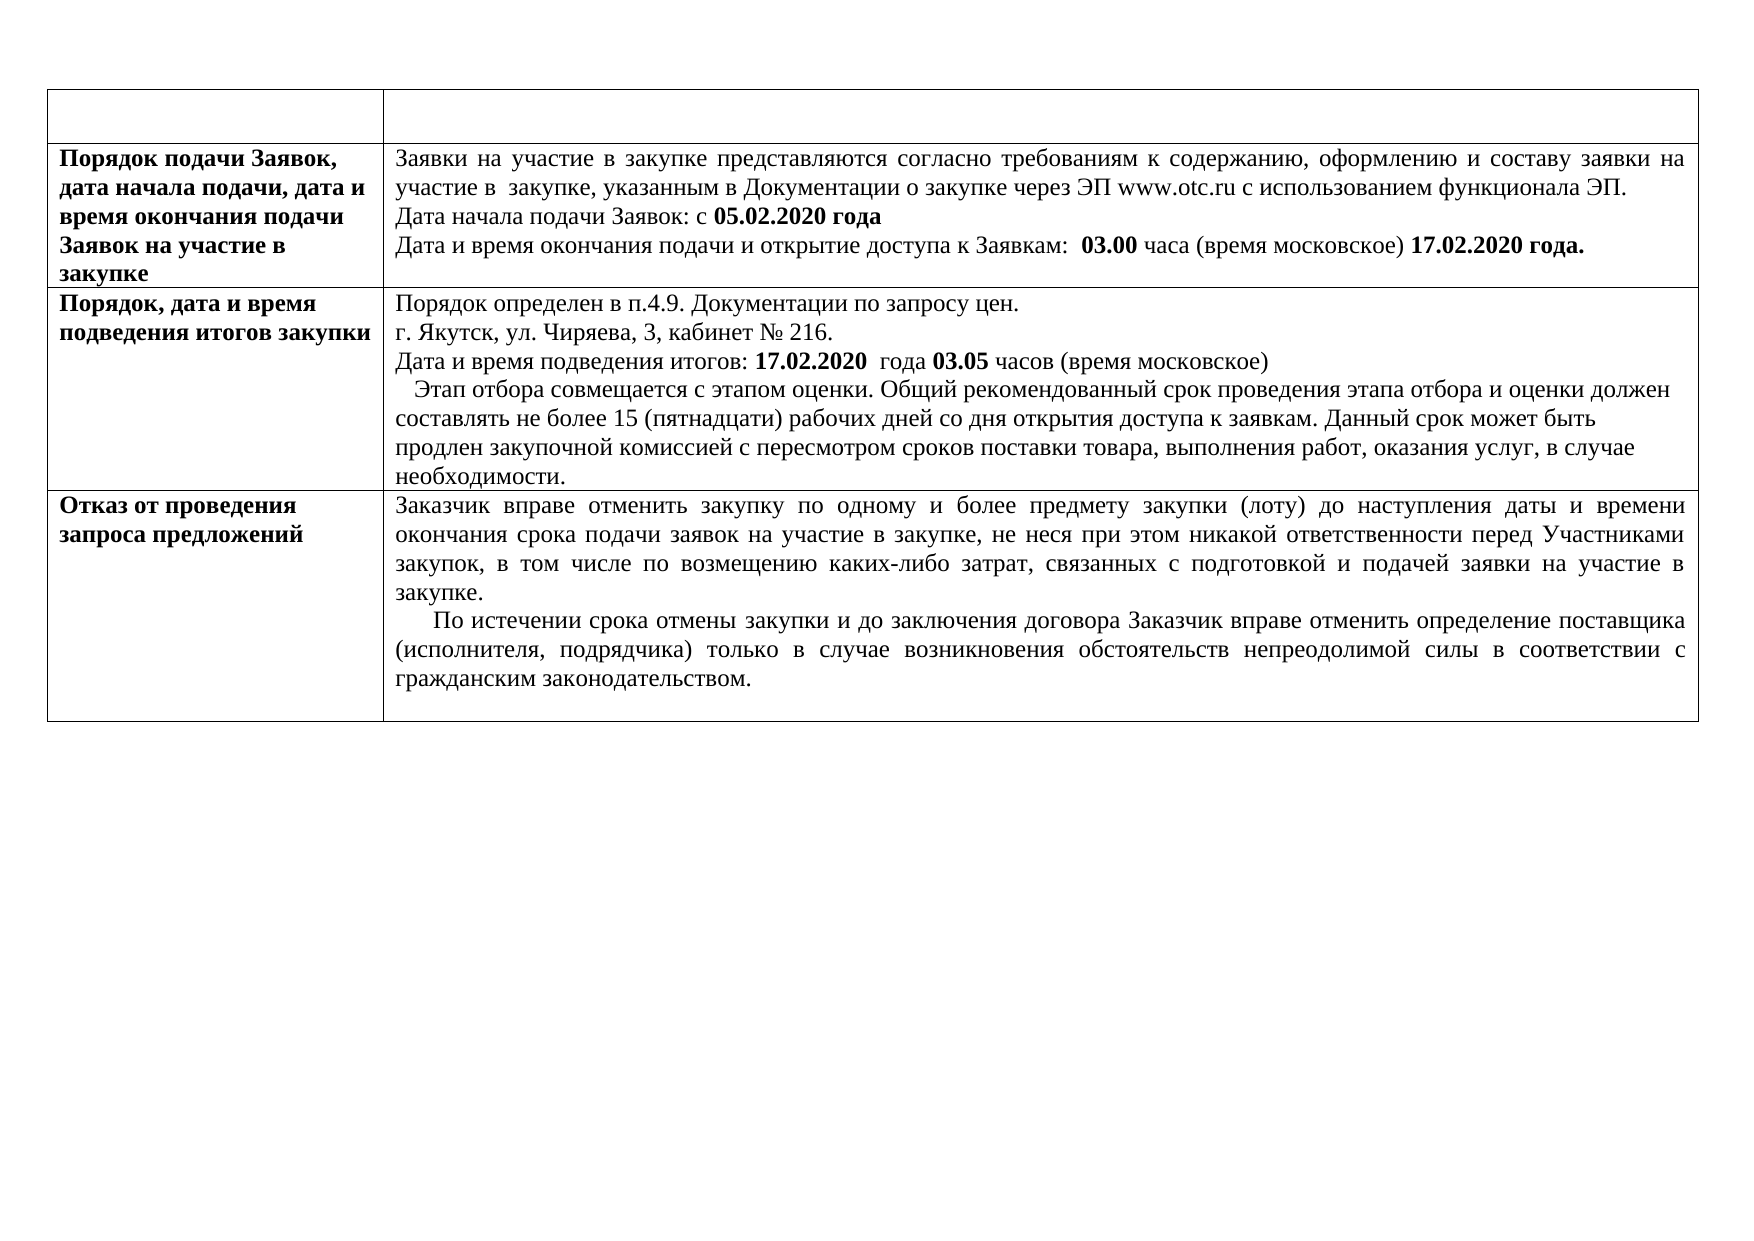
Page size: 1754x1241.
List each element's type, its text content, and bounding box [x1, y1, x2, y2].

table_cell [48, 90, 383, 142]
table_cell Порядок подачи Заявок, дата начала подачи, дата и время окончания подачи Заявок на участие в закупке [48, 144, 383, 287]
table_cell Порядок определен в п.4.9. Документации по запросу цен. г. Якутск, ул. Чиряева, 3, кабинет № 216. Дата и время подведения итогов: 17.02.2020 года 03.05 часов (время московское) Этап отбора совмещается с этапом оценки. Общий рекомендованный срок проведения этапа отбора и оценки должен составлять не более 15 (пятнадцати) рабочих дней со дня открытия доступа к заявкам. Данный срок может быть продлен закупочной комиссией с пересмотром сроков поставки товара, выполнения работ, оказания услуг, в случае необходимости. [384, 288, 1698, 489]
table_cell Заказчик вправе отменить закупку по одному и более предмету закупки (лоту) до наступления даты и времени окончания срока подачи заявок на участие в закупке, не неся при этом никакой ответственности перед Участниками закупок, в том числе по возмещению каких-либо затрат, связанных с подготовкой и подачей заявки на участие в закупке. По истечении срока отмены закупки и до заключения договора Заказчик вправе отменить определение поставщика (исполнителя, подрядчика) только в случае возникновения обстоятельств непреодолимой силы в соответствии с гражданским законодательством. [384, 491, 1698, 721]
table_cell Отказ от проведения запроса предложений [48, 491, 383, 721]
table_cell Порядок, дата и время подведения итогов закупки [48, 288, 383, 489]
table_cell [384, 90, 1698, 142]
table_cell Заявки на участие в закупке представляются согласно требованиям к содержанию, оформлению и составу заявки на участие в закупке, указанным в Документации о закупке через ЭП www.otc.ru с использованием функционала ЭП. Дата начала подачи Заявок: с 05.02.2020 года Дата и время окончания подачи и открытие доступа к Заявкам: 03.00 часа (время московское) 17.02.2020 года. [384, 144, 1698, 287]
